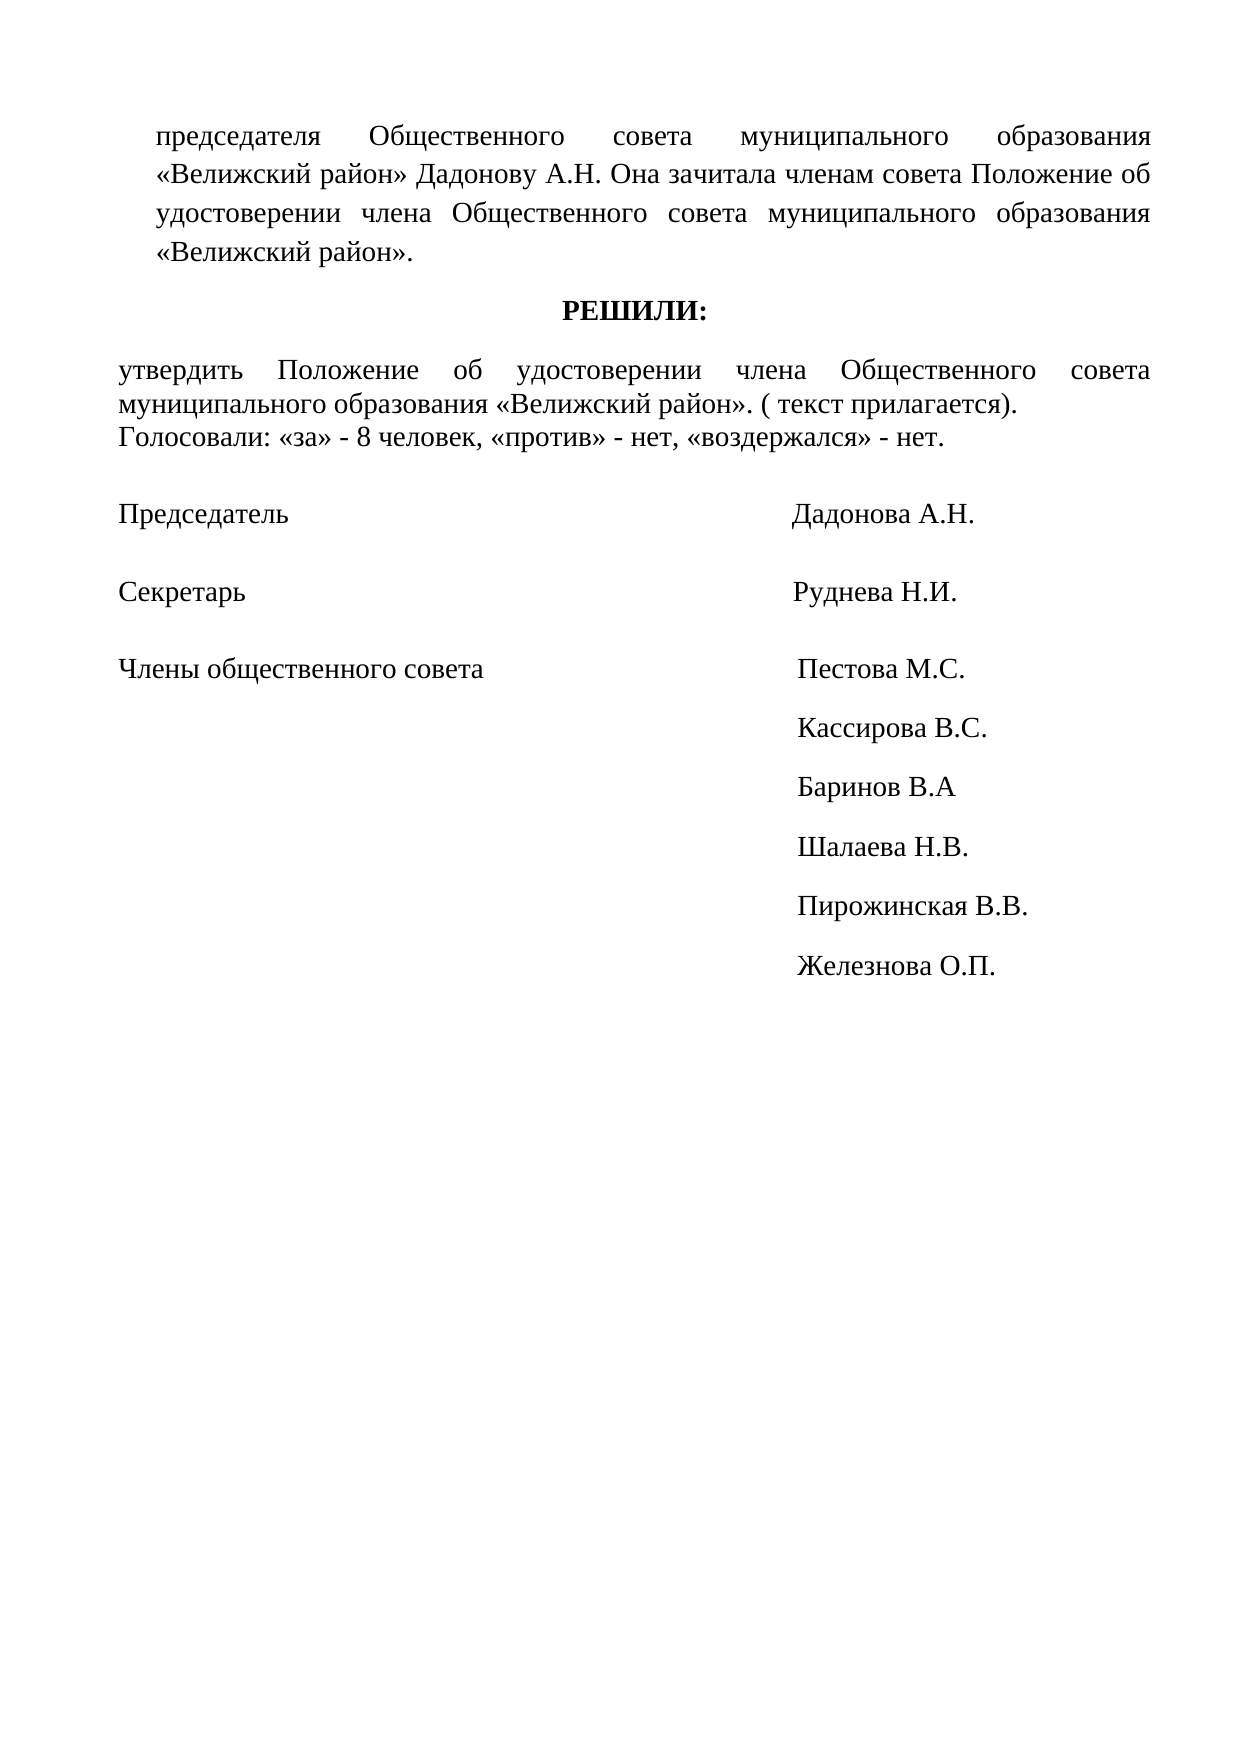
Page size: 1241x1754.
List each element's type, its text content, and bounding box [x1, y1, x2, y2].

text Шалаева Н.В. [177, 829, 1152, 862]
list РЕШИЛИ: [118, 293, 1152, 327]
text председателя Общественного совета муниципального образования «Велижский район» Дадонову А.Н. Она зачитала членам совета Положение об удостоверении члена Общественного совета муниципального образования «Велижский район». [156, 118, 1152, 267]
list Секретарь Руднева Н.И. [118, 574, 1152, 607]
list Председатель Дадонова А.Н. [118, 497, 1152, 530]
text Пирожинская В.В. [177, 888, 1152, 922]
list Голосовали: «за» - 8 человек, «против» - нет, «воздержался» - нет. [118, 419, 1152, 453]
text утвердить Положение об удостоверении члена Общественного совета муниципального образования «Велижский район». ( текст прилагается). [118, 352, 1152, 419]
text Кассирова В.С. [177, 710, 1152, 744]
list Члены общественного совета Пестова М.С. [118, 651, 1152, 684]
text Железнова О.П. [177, 948, 1152, 981]
text Баринов В.А [177, 769, 1152, 803]
